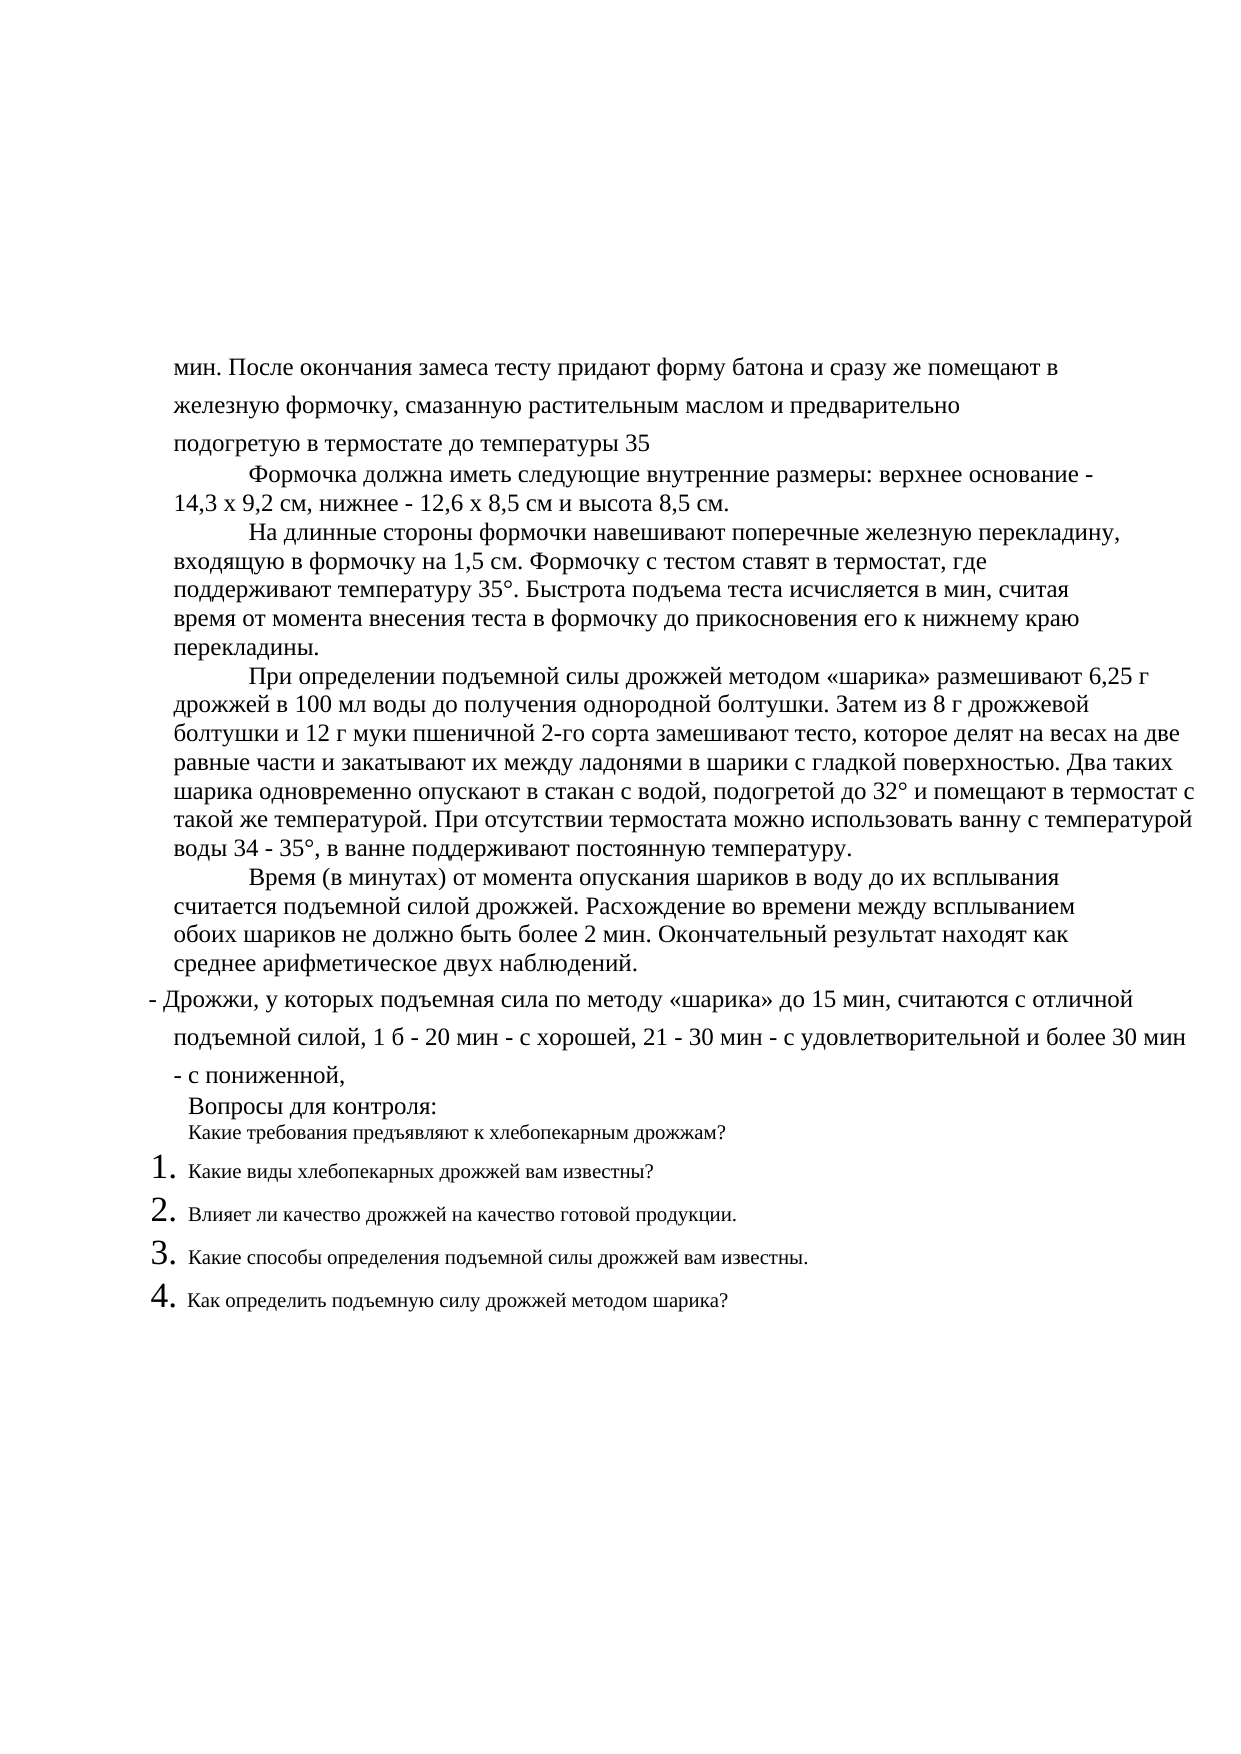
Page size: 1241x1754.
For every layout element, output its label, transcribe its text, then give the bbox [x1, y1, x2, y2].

text На длинные стороны формочки навешивают поперечные железную перекладину, входящую в формочку на 1,5 см. Формочку с тестом ставят в термостат, где поддерживают температуру 35°. Быстрота подъема теста исчисляется в мин, считая время от момента внесения теста в формочку до прикосновения его к нижнему краю перекладины. [173, 517, 1130, 661]
list Какие способы определения подъемной силы дрожжей вам известны. [150, 1230, 1205, 1273]
list Какие виды хлебопекарных дрожжей вам известны? [150, 1144, 1205, 1187]
list Влияет ли качество дрожжей на качество готовой продукции. [150, 1187, 1205, 1230]
text Вопросы для контроля: [188, 1091, 1207, 1120]
text мин. После окончания замеса тесту придают форму батона и сразу же помещают в железную формочку, смазанную растительным маслом и предварительно подогретую в термостате до температуры 35 [173, 345, 1061, 459]
text Время (в минутах) от момента опускания шариков в воду до их всплывания считается подъемной силой дрожжей. Расхождение во времени между всплыванием обоих шариков не должно быть более 2 мин. Окончательный результат находят как среднее арифметическое двух наблюдений. [173, 862, 1130, 977]
text Формочка должна иметь следующие внутренние размеры: верхнее основание - 14,3 х 9,2 см, нижнее - 12,6 х 8,5 см и высота 8,5 см. [173, 459, 1130, 517]
text - Дрожжи, у которых подъемная сила по методу «шарика» до 15 мин, считаются с отличной подъемной силой, 1 б - 20 мин - с хорошей, 21 - 30 мин - с удовлетворительной и более 30 мин - с пониженной, [148, 977, 1198, 1091]
list Как определить подъемную силу дрожжей методом шарика? [150, 1273, 1205, 1316]
text Какие требования предъявляют к хлебопекарным дрожжам? [188, 1120, 1207, 1144]
text При определении подъемной силы дрожжей методом «шарика» размешивают 6,25 г дрожжей в 100 мл воды до получения однородной болтушки. Затем из 8 г дрожжевой болтушки и 12 г муки пшеничной 2-го сорта замешивают тесто, которое делят на весах на две равные части и закатывают их между ладонями в шарики с гладкой поверхностью. Два таких шарика одновременно опускают в стакан с водой, подогретой до 32° и помещают в термостат с такой же температурой. При отсутствии термостата можно использовать ванну с температурой воды 34 - 35°, в ванне поддерживают постоянную температуру. [173, 661, 1198, 862]
